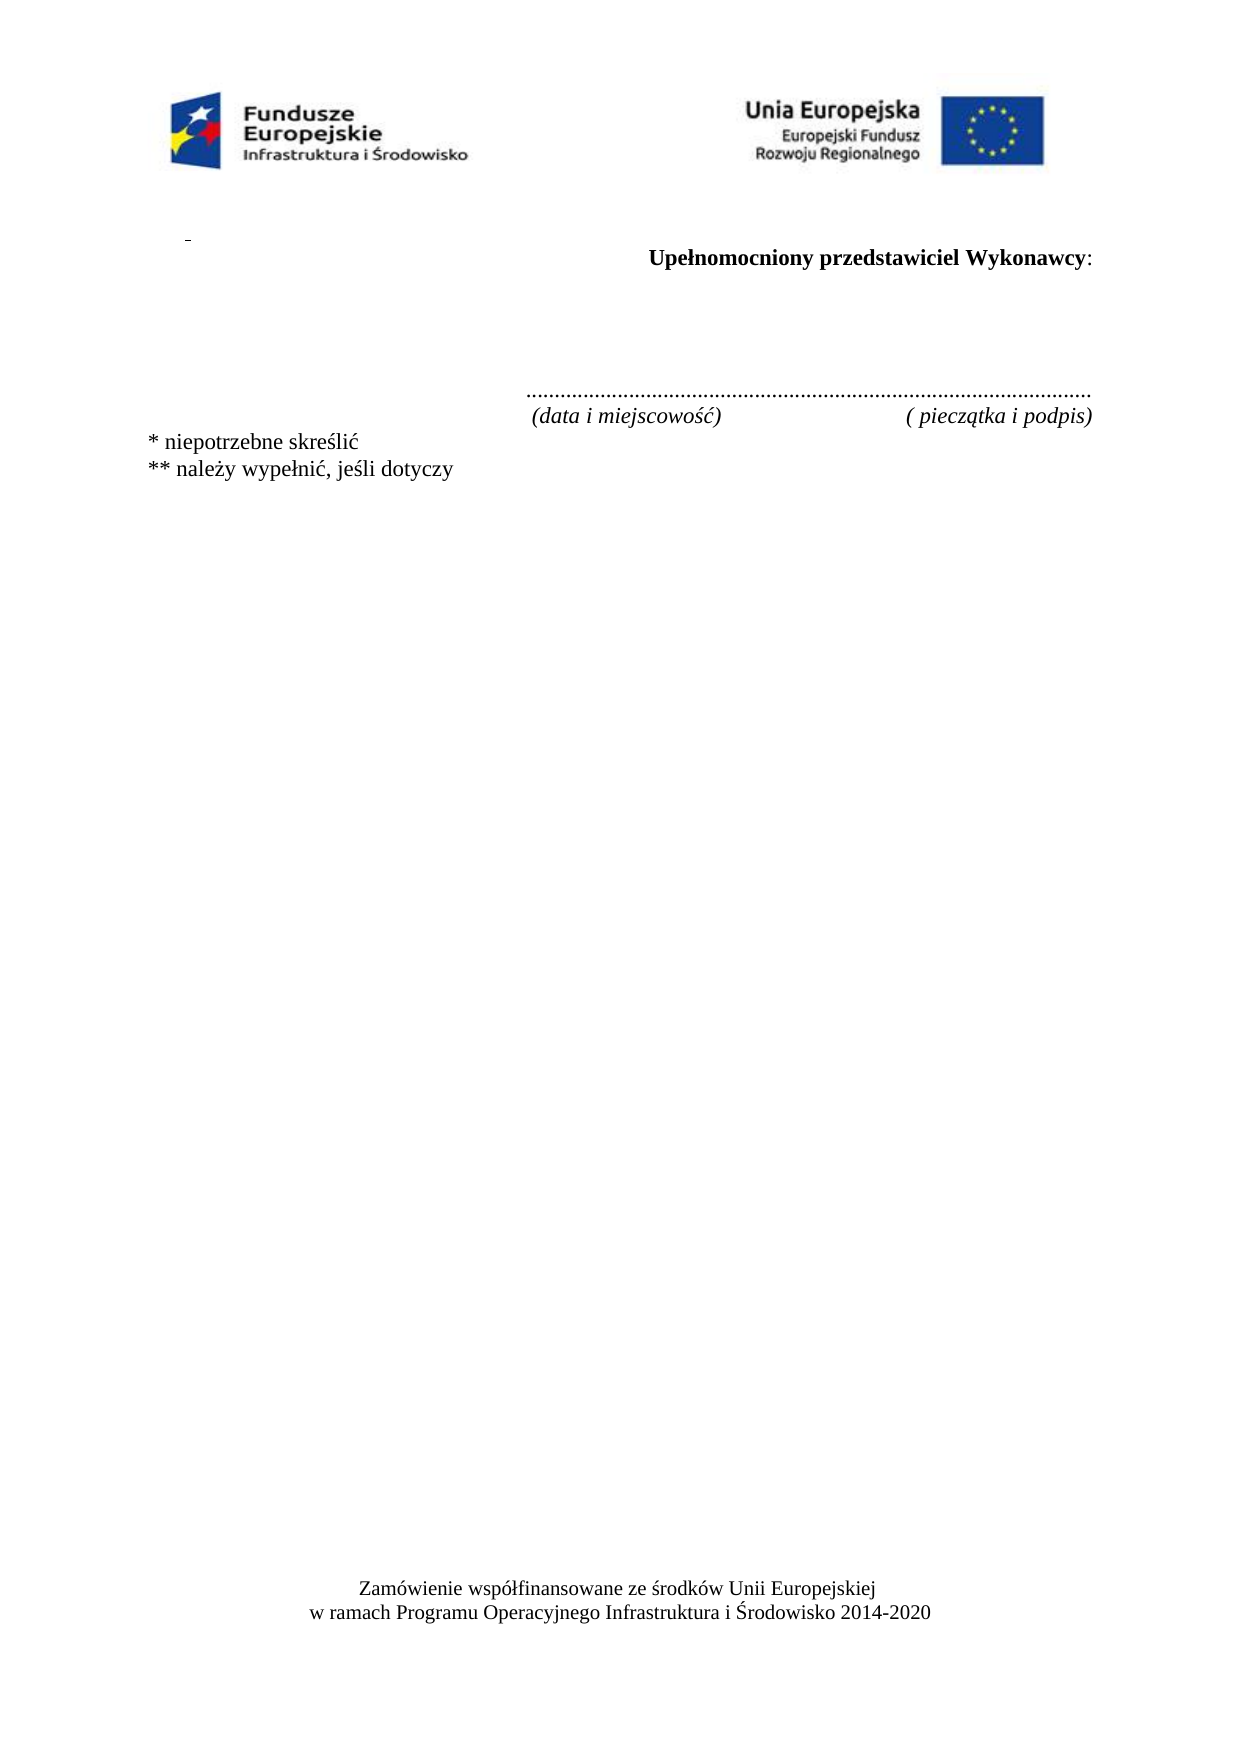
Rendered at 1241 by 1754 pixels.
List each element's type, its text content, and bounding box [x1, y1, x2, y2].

text ** należy wypełnić, jeśli dotyczy [148, 455, 1093, 481]
picture [724, 73, 1068, 188]
text * niepotrzebne skreślić [148, 428, 1093, 455]
picture [147, 73, 492, 188]
text (data i miejscowość) ( pieczątka i podpis) [148, 402, 1093, 428]
text Upełnomocniony przedstawiciel Wykonawcy: [148, 244, 1093, 270]
text ................................................................................................... [148, 376, 1093, 402]
